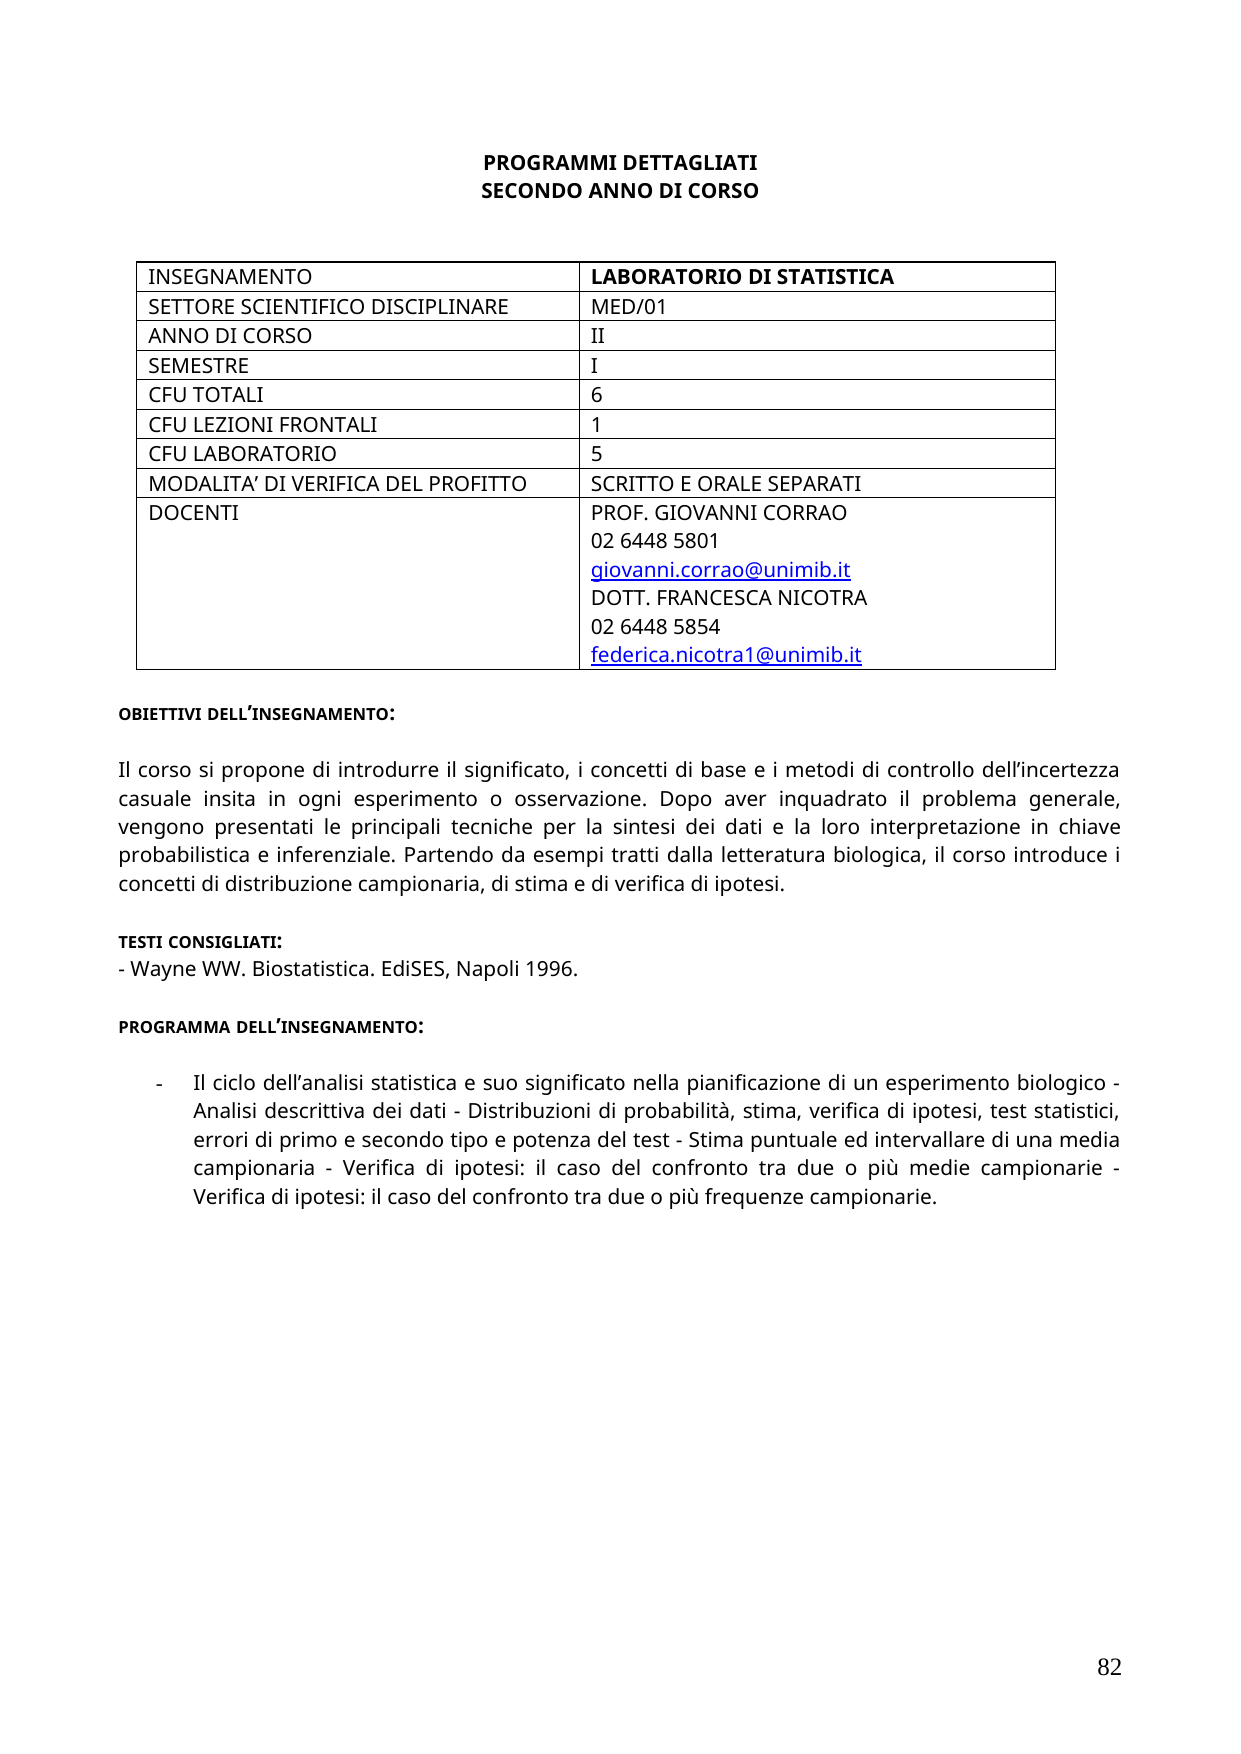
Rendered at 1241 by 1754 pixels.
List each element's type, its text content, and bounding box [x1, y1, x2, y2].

table_cell SCRITTO E ORALE SEPARATI [580, 469, 1055, 497]
text obiettivi dell’insegnamento: [118, 698, 1122, 727]
table_cell 1 [580, 410, 1055, 438]
table_cell 5 [580, 439, 1055, 468]
table_cell SEMESTRE [137, 351, 579, 379]
table_cell CFU LABORATORIO [137, 439, 579, 468]
table_cell ANNO DI CORSO [137, 321, 579, 350]
table_cell CFU LEZIONI FRONTALI [137, 410, 579, 438]
table_header INSEGNAMENTO [137, 263, 579, 291]
table_cell CFU TOTALI [137, 380, 579, 409]
table_cell DOCENTI [137, 498, 579, 669]
table_cell I [580, 351, 1055, 379]
list Il ciclo dell’analisi statistica e suo significato nella pianificazione di un esperimento biologico - Analisi descrittiva dei dati - Distribuzioni di probabilità, stima, verifica di ipotesi, test statistici, errori di primo e secondo tipo e potenza del test - Stima puntuale ed intervallare di una media campionaria - Verifica di ipotesi: il caso del confronto tra due o più medie campionarie - Verifica di ipotesi: il caso del confronto tra due o più frequenze campionarie. [156, 1068, 1122, 1210]
table_cell MODALITA’ DI VERIFICA DEL PROFITTO [137, 469, 579, 497]
text Il corso si propone di introdurre il significato, i concetti di base e i metodi di controllo dell’incertezza casuale insita in ogni esperimento o osservazione. Dopo aver inquadrato il problema generale, vengono presentati le principali tecniche per la sintesi dei dati e la loro interpretazione in chiave probabilistica e inferenziale. Partendo da esempi tratti dalla letteratura biologica, il corso introduce i concetti di distribuzione campionaria, di stima e di verifica di ipotesi. [118, 755, 1122, 897]
text programma dell’insegnamento: [118, 1011, 1122, 1039]
text SECONDO ANNO DI CORSO [118, 176, 1122, 204]
table_cell 6 [580, 380, 1055, 409]
table_cell MED/01 [580, 292, 1055, 320]
table_cell II [580, 321, 1055, 350]
table_header LABORATORIO DI STATISTICA [580, 263, 1055, 291]
text - Wayne WW. Biostatistica. EdiSES, Napoli 1996. [118, 954, 1122, 983]
table_cell SETTORE SCIENTIFICO DISCIPLINARE [137, 292, 579, 320]
text testi consigliati: [118, 926, 1122, 954]
text PROGRAMMI DETTAGLIATI [118, 148, 1122, 176]
table_cell PROF. GIOVANNI CORRAO 02 6448 5801 giovanni.corrao@unimib.it DOTT. FRANCESCA NICOTRA 02 6448 5854 federica.nicotra1@unimib.it [580, 498, 1055, 669]
